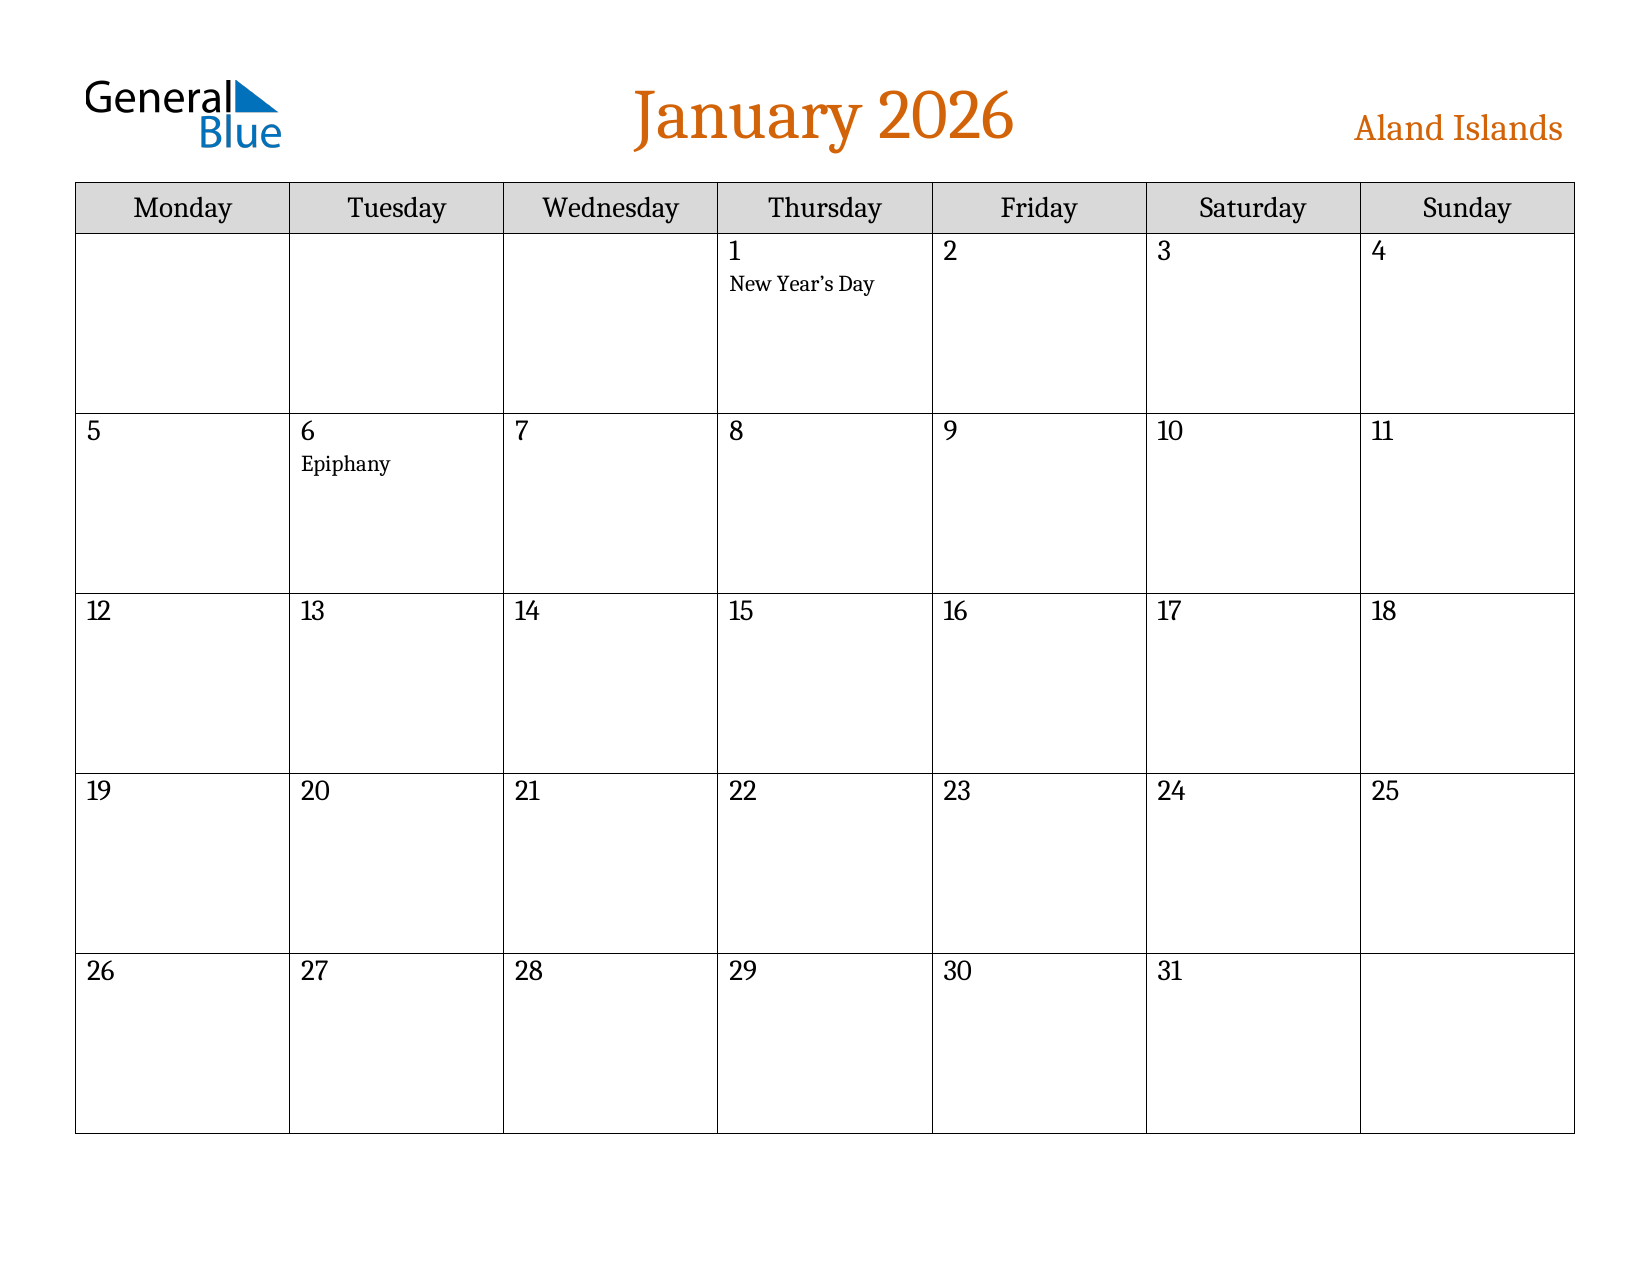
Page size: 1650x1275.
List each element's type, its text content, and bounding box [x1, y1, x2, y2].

table_cell [718, 450, 932, 593]
table_cell 4 [1361, 234, 1574, 270]
table_cell 31 [1147, 954, 1360, 990]
table_cell [504, 450, 717, 593]
table_cell 1 [718, 234, 932, 270]
table_cell Monday [76, 183, 289, 233]
table_cell [1361, 954, 1574, 990]
table_cell [933, 270, 1146, 413]
table_cell 2 [933, 234, 1146, 270]
table_cell 26 [76, 954, 289, 990]
table_cell [718, 990, 932, 1133]
table_cell 15 [718, 594, 932, 630]
table_cell 23 [933, 774, 1146, 810]
table_cell Friday [933, 183, 1146, 233]
table_cell Sunday [1361, 183, 1574, 233]
table_cell Saturday [1147, 183, 1360, 233]
table_cell Epiphany [290, 450, 503, 593]
picture [86, 80, 281, 148]
table_header [76, 75, 503, 182]
table_cell 30 [933, 954, 1146, 990]
table_cell 22 [718, 774, 932, 810]
table_cell [1361, 450, 1574, 593]
table_cell [1361, 270, 1574, 413]
table_cell [504, 234, 717, 270]
table_cell 12 [76, 594, 289, 630]
table_cell [1361, 630, 1574, 773]
table_cell 29 [718, 954, 932, 990]
table_cell [1147, 990, 1360, 1133]
table_cell 18 [1361, 594, 1574, 630]
table_cell Thursday [718, 183, 932, 233]
table_cell 9 [933, 414, 1146, 450]
table_cell [290, 810, 503, 953]
table_cell 20 [290, 774, 503, 810]
table_cell [290, 270, 503, 413]
table_cell [504, 990, 717, 1133]
table_cell [933, 990, 1146, 1133]
table_cell [933, 450, 1146, 593]
table_cell [933, 630, 1146, 773]
table_cell [1361, 810, 1574, 953]
table_cell [76, 450, 289, 593]
table_header January 2026 [504, 75, 1146, 182]
table_cell 17 [1147, 594, 1360, 630]
table_cell 25 [1361, 774, 1574, 810]
table_cell [1147, 810, 1360, 953]
table_cell 10 [1147, 414, 1360, 450]
table_cell 24 [1147, 774, 1360, 810]
table_cell 5 [76, 414, 289, 450]
table_cell [1147, 630, 1360, 773]
table_cell 6 [290, 414, 503, 450]
table_cell 14 [504, 594, 717, 630]
table_cell 28 [504, 954, 717, 990]
table_cell [1147, 450, 1360, 593]
table_cell 16 [933, 594, 1146, 630]
table_cell Tuesday [290, 183, 503, 233]
table_cell [933, 810, 1146, 953]
table_header Aland Islands [1146, 75, 1574, 182]
table_cell [290, 234, 503, 270]
table_cell [504, 810, 717, 953]
table_cell [1147, 270, 1360, 413]
table_cell Wednesday [504, 183, 717, 233]
table_cell [290, 990, 503, 1133]
table_cell 13 [290, 594, 503, 630]
table_cell New Year’s Day [718, 270, 932, 413]
table_cell 3 [1147, 234, 1360, 270]
table_cell [504, 270, 717, 413]
table_cell [76, 990, 289, 1133]
table_cell [76, 630, 289, 773]
table_cell [718, 630, 932, 773]
table_cell 8 [718, 414, 932, 450]
table_cell [76, 270, 289, 413]
table_cell [1361, 990, 1574, 1133]
table_cell 21 [504, 774, 717, 810]
table_cell [718, 810, 932, 953]
table_cell 19 [76, 774, 289, 810]
table_cell [76, 234, 289, 270]
table_cell [290, 630, 503, 773]
table_cell 27 [290, 954, 503, 990]
table_cell [504, 630, 717, 773]
table_cell 11 [1361, 414, 1574, 450]
table_cell 7 [504, 414, 717, 450]
table_cell [76, 810, 289, 953]
